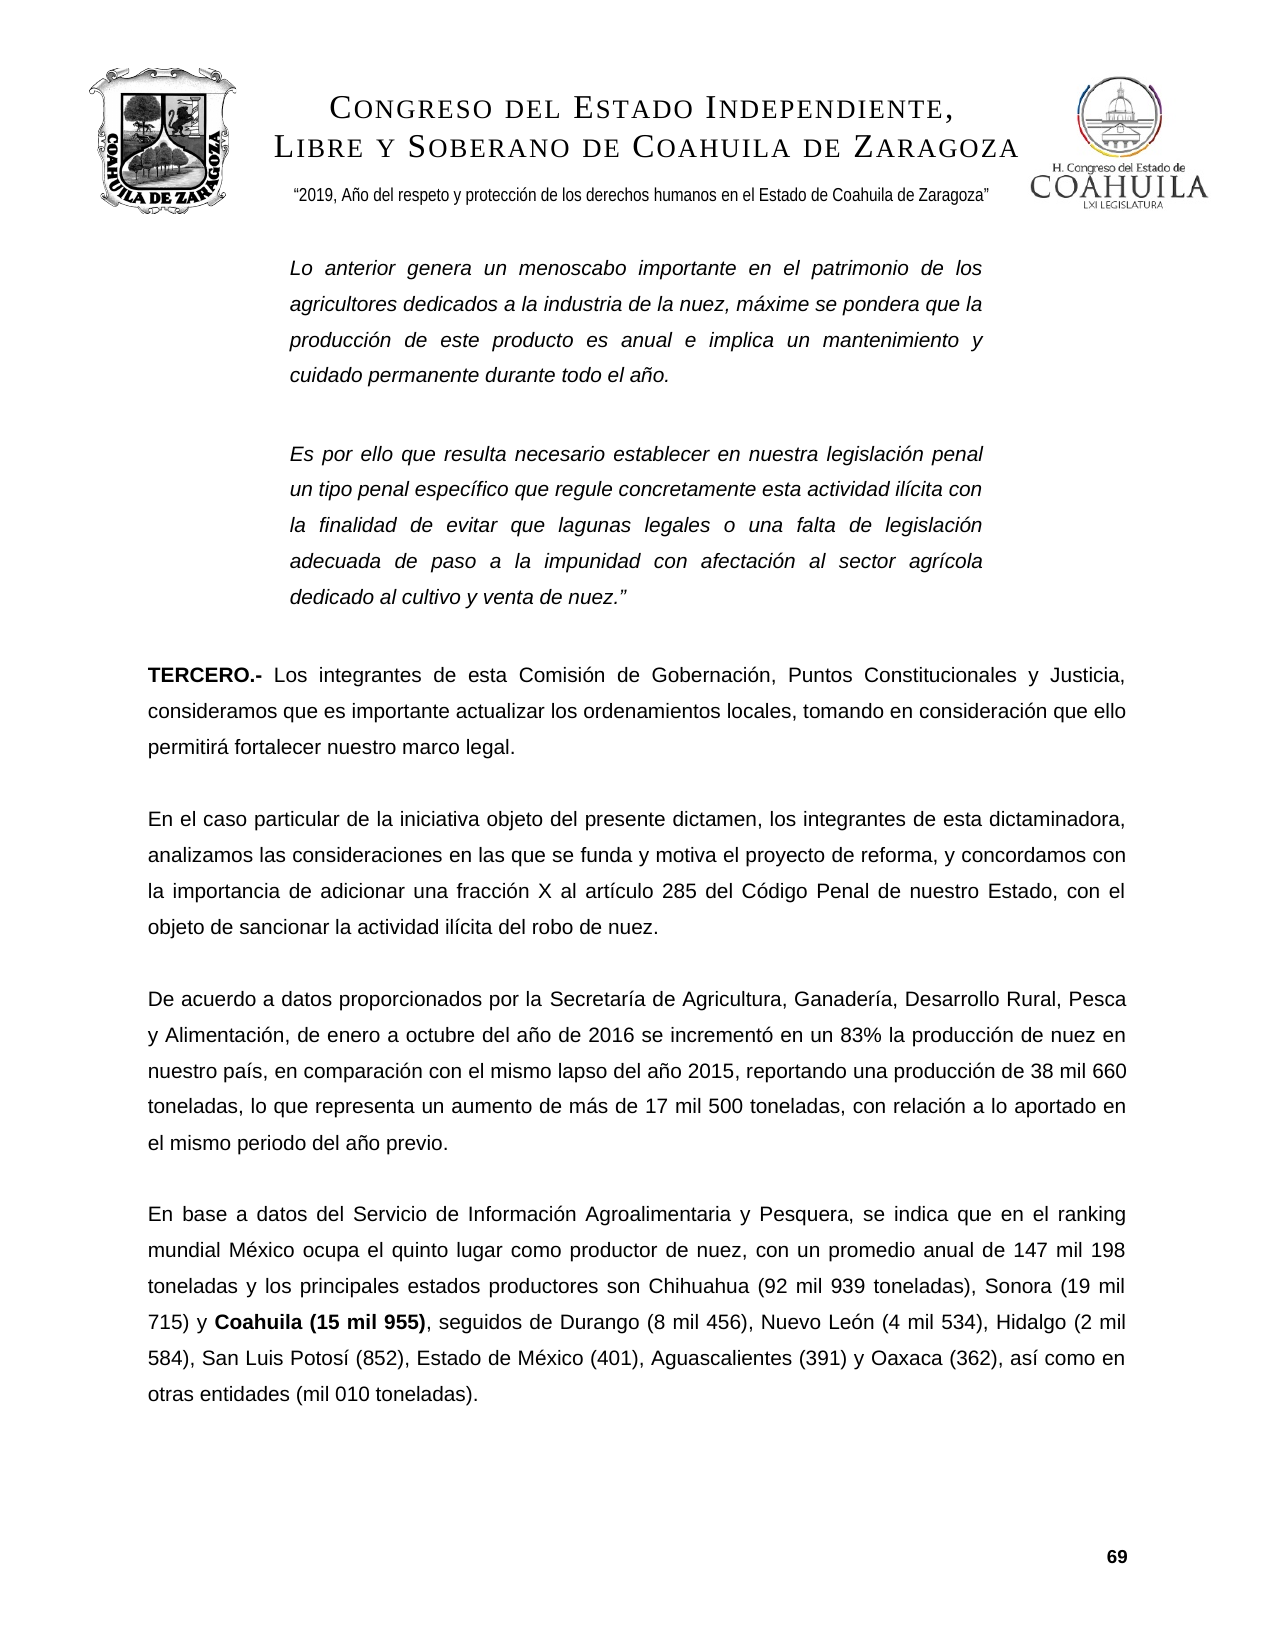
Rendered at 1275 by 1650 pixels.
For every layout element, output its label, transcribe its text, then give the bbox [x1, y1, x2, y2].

text Es por ello que resulta necesario establecer en nuestra legislación penal un tipo penal específico que regule concretamente esta actividad ilícita con la finalidad de evitar que lagunas legales o una falta de legislación adecuada de paso a la impunidad con afectación al sector agrícola dedicado al cultivo y venta de nuez.” [289, 441, 986, 609]
text Lo anterior genera un menoscabo importante en el patrimonio de los agricultores dedicados a la industria de la nuez, máxime se pondera que la producción de este producto es anual e implica un mantenimiento y cuidado permanente durante todo el año. [289, 256, 986, 387]
picture [1020, 70, 1214, 214]
text De acuerdo a datos proporcionados por la Secretaría de Agricultura, Ganadería, Desarrollo Rural, Pesca y Alimentación, de enero a octubre del año de 2016 se incrementó en un 83% la producción de nuez en nuestro país, en comparación con el mismo lapso del año 2015, reportando una producción de 38 mil 660 toneladas, lo que representa un aumento de más de 17 mil 500 toneladas, con relación a lo aportado en el mismo periodo del año previo. [148, 987, 1127, 1094]
picture [88, 68, 237, 214]
text En el caso particular de la iniciativa objeto del presente dictamen, los integrantes de esta dictaminadora, analizamos las consideraciones en las que se funda y motiva el proyecto de reforma, y concordamos con la importancia de adicionar una fracción X al artículo 285 del Código Penal de nuestro Estado, con el objeto de sancionar la actividad ilícita del robo de nuez. [148, 807, 1127, 939]
text De acuerdo a datos proporcionados por la Secretaría de Agricultura, Ganadería, Desarrollo Rural, Pesca y Alimentación, de enero a octubre del año de 2016 se incrementó en un 83% la producción de nuez en nuestro país, en comparación con el mismo lapso del año 2015, reportando una producción de 38 mil 660 toneladas, lo que representa un aumento de más de 17 mil 500 toneladas, con relación a lo aportado en el mismo periodo del año previo. [148, 1118, 1127, 1154]
text TERCERO.- Los integrantes de esta Comisión de Gobernación, Puntos Constitucionales y Justicia, consideramos que es importante actualizar los ordenamientos locales, tomando en consideración que ello permitirá fortalecer nuestro marco legal. [148, 663, 1127, 759]
text En base a datos del Servicio de Información Agroalimentaria y Pesquera, se indica que en el ranking mundial México ocupa el quinto lugar como productor de nuez, con un promedio anual de 147 mil 198 toneladas y los principales estados productores son Chihuahua (92 mil 939 toneladas), Sonora (19 mil 715) y Coahuila (15 mil 955), seguidos de Durango (8 mil 456), Nuevo León (4 mil 534), Hidalgo (2 mil 584), San Luis Potosí (852), Estado de México (401), Aguascalientes (391) y Oaxaca (362), así como en otras entidades (mil 010 toneladas). [148, 1202, 1127, 1406]
